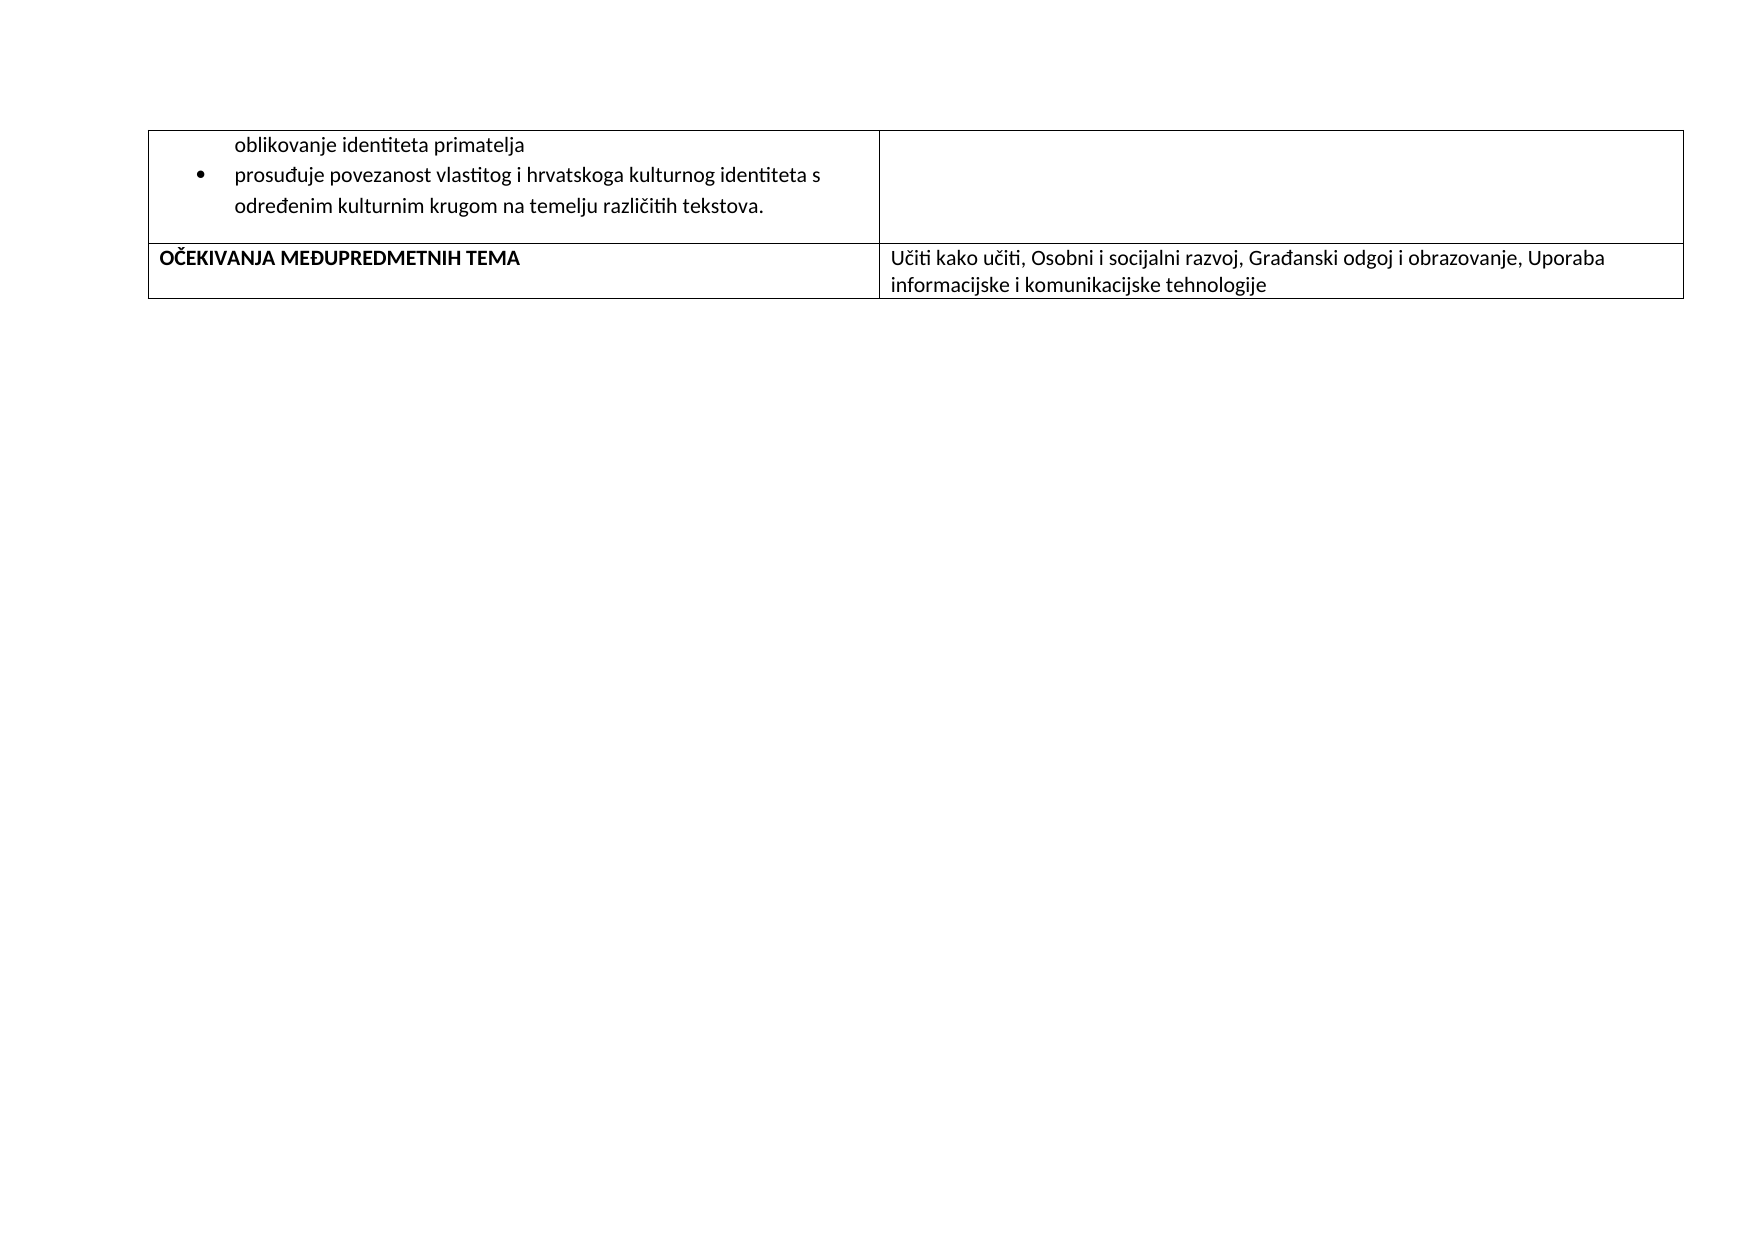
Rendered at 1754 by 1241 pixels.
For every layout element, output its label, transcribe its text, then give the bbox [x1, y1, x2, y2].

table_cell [880, 131, 1683, 243]
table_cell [149, 131, 879, 243]
table_cell Učiti kako učiti, Osobni i socijalni razvoj, Građanski odgoj i obrazovanje, Uporaba informacijske i komunikacijske tehnologije [880, 244, 1683, 298]
table_cell OČEKIVANJA MEĐUPREDMETNIH TEMA [149, 244, 879, 298]
